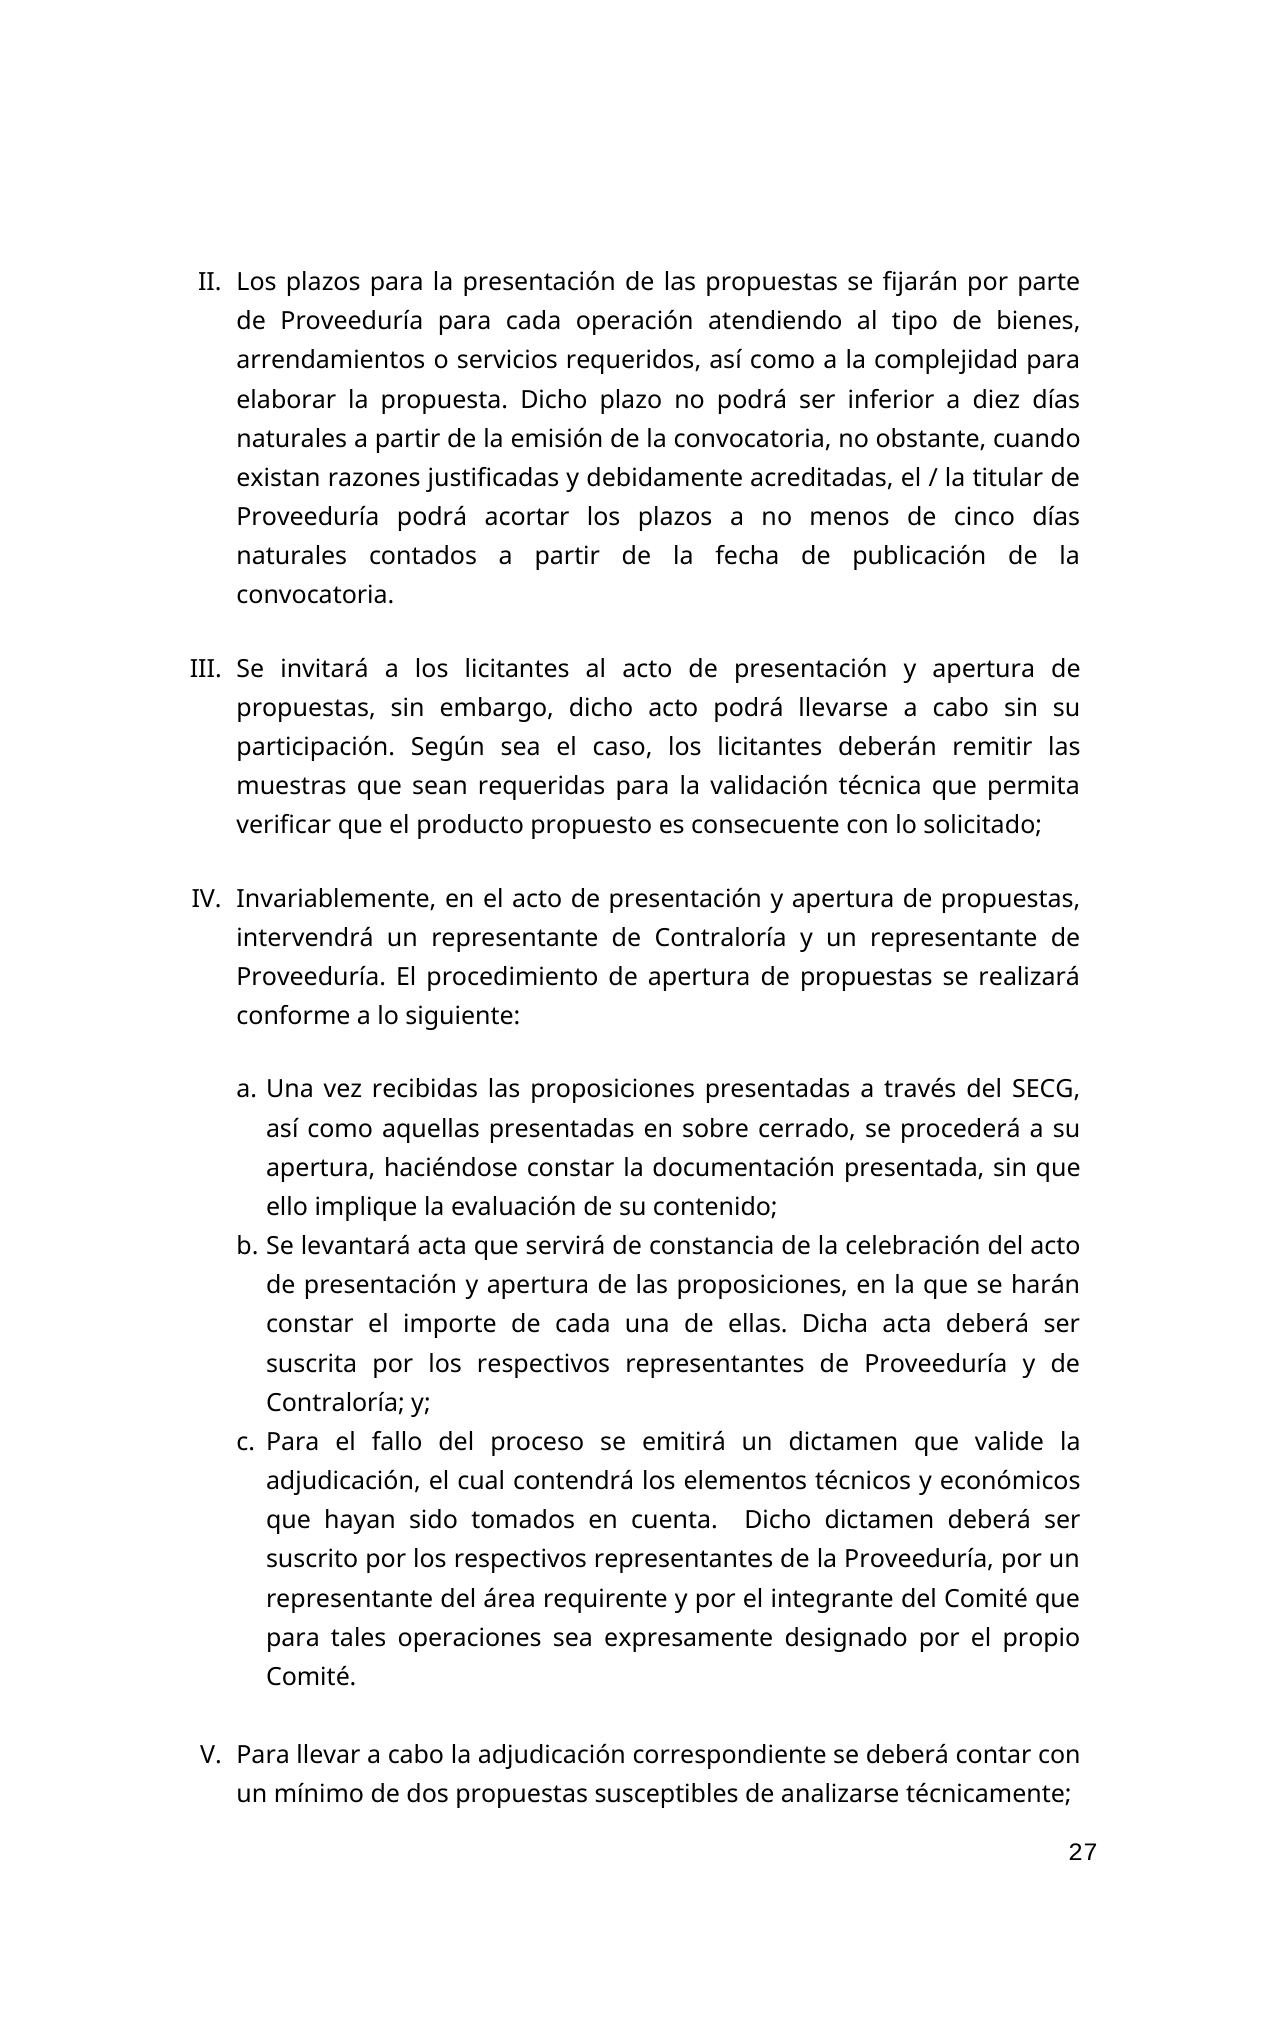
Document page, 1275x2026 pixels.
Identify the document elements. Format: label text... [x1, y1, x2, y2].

list Se invitará a los licitantes al acto de presentación y apertura de propuestas, sin embargo, dicho acto podrá llevarse a cabo sin su participación. Según sea el caso, los licitantes deberán remitir las muestras que sean requeridas para la validación técnica que permita verificar que el producto propuesto es consecuente con lo solicitado; [222, 650, 1081, 841]
list Una vez recibidas las proposiciones presentadas a través del SECG, así como aquellas presentadas en sobre cerrado, se procederá a su apertura, haciéndose constar la documentación presentada, sin que ello implique la evaluación de su contenido; [236, 1071, 1081, 1223]
list Para el fallo del proceso se emitirá un dictamen que valide la adjudicación, el cual contendrá los elementos técnicos y económicos que hayan sido tomados en cuenta. Dicho dictamen deberá ser suscrito por los respectivos representantes de la Proveeduría, por un representante del área requirente y por el integrante del Comité que para tales operaciones sea expresamente designado por el propio Comité. [236, 1423, 1081, 1693]
list Invariablemente, en el acto de presentación y apertura de propuestas, intervendrá un representante de Contraloría y un representante de Proveeduría. El procedimiento de apertura de propuestas se realizará conforme a lo siguiente: [222, 880, 1081, 1032]
list Para llevar a cabo la adjudicación correspondiente se deberá contar con un mínimo de dos propuestas susceptibles de analizarse técnicamente; [222, 1737, 1081, 1810]
list Los plazos para la presentación de las propuestas se fijarán por parte de Proveeduría para cada operación atendiendo al tipo de bienes, arrendamientos o servicios requeridos, así como a la complejidad para elaborar la propuesta. Dicho plazo no podrá ser inferior a diez días naturales a partir de la emisión de la convocatoria, no obstante, cuando existan razones justificadas y debidamente acreditadas, el / la titular de Proveeduría podrá acortar los plazos a no menos de cinco días naturales contados a partir de la fecha de publicación de la convocatoria. [222, 264, 1081, 611]
list Se levantará acta que servirá de constancia de la celebración del acto de presentación y apertura de las proposiciones, en la que se harán constar el importe de cada una de ellas. Dicha acta deberá ser suscrita por los respectivos representantes de Proveeduría y de Contraloría; y; [236, 1228, 1081, 1418]
